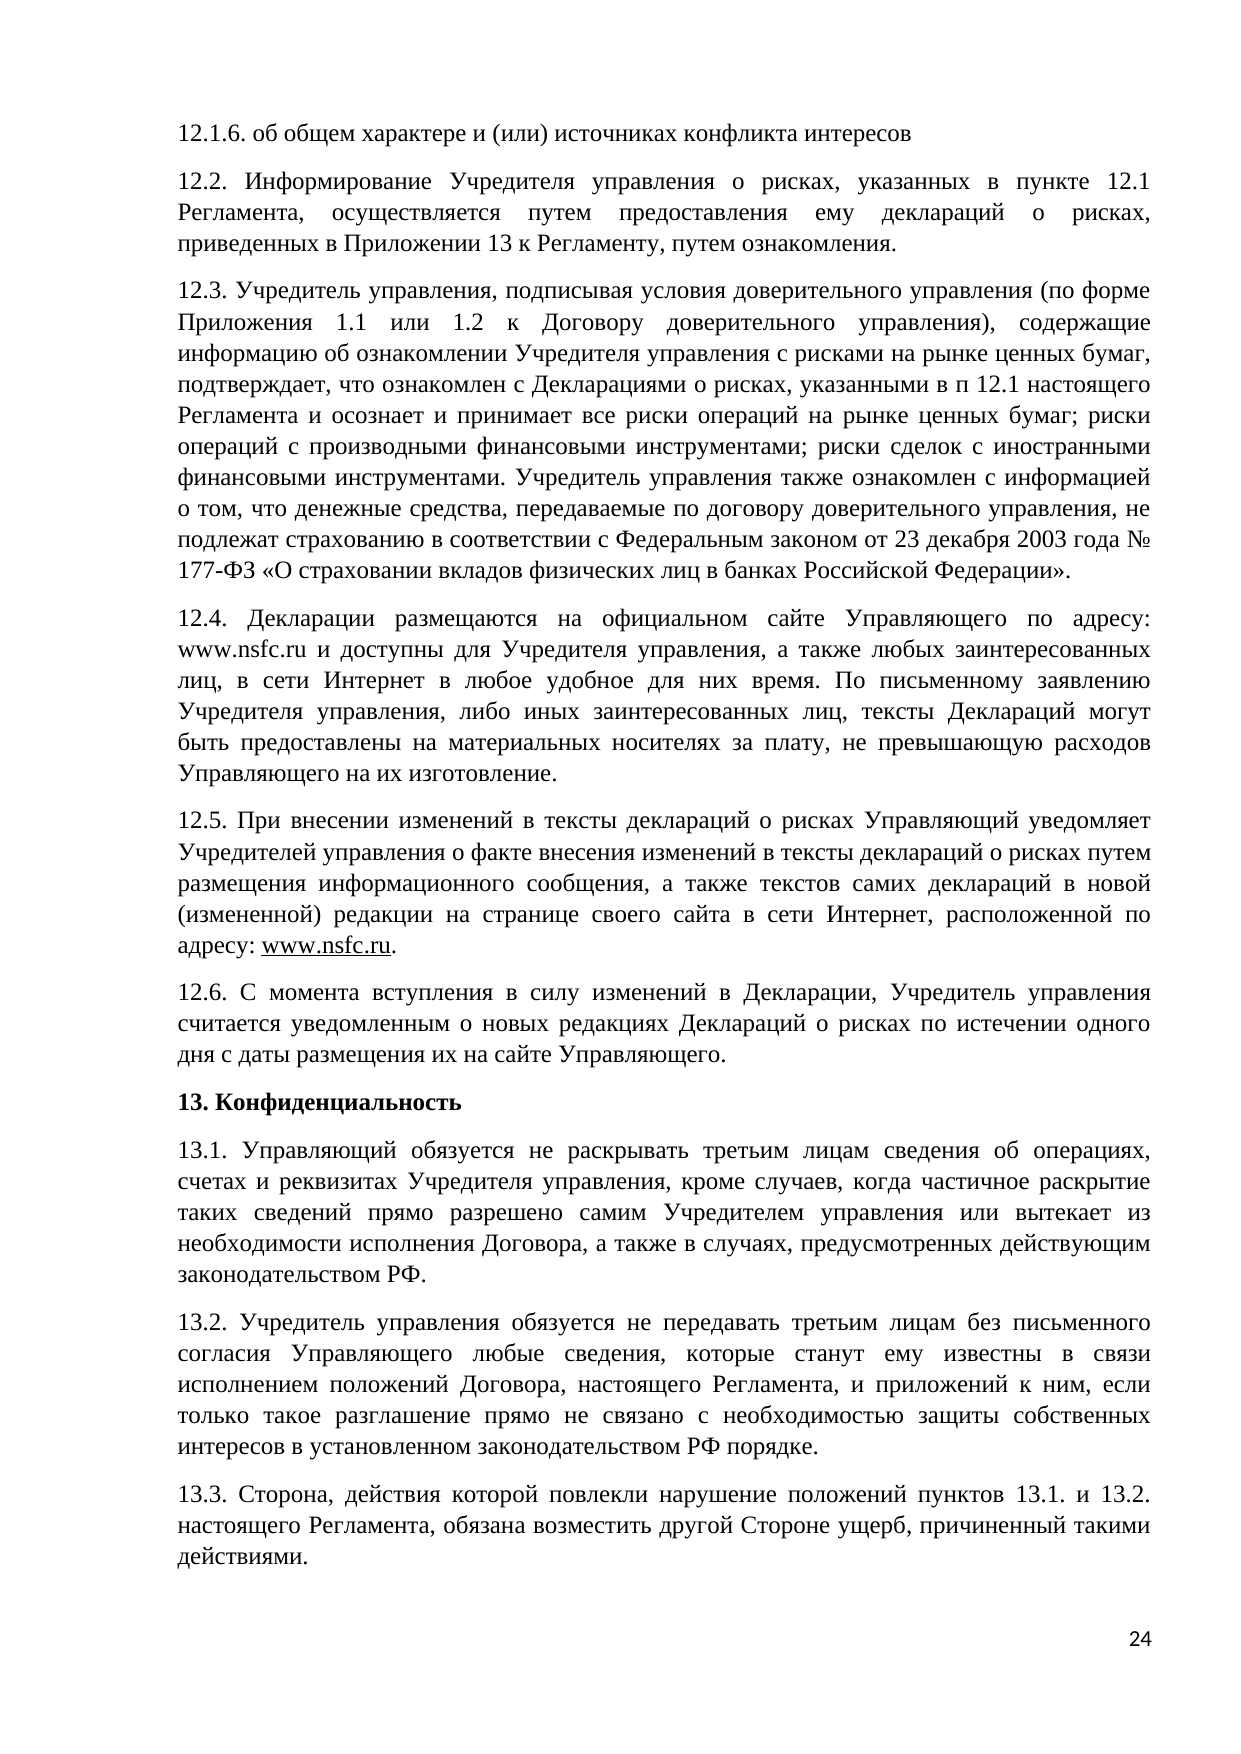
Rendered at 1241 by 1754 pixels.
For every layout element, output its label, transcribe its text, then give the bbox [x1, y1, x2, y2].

text 13.3. Сторона, действия которой повлекли нарушение положений пунктов 13.1. и 13.2. настоящего Регламента, обязана возместить другой Стороне ущерб, причиненный такими действиями. [177, 1479, 1152, 1569]
text 13.2. Учредитель управления обязуется не передавать третьим лицам без письменного согласия Управляющего любые сведения, которые станут ему известны в связи исполнением положений Договора, настоящего Регламента, и приложений к ним, если только такое разглашение прямо не связано с необходимостью защиты собственных интересов в установленном законодательством РФ порядке. [177, 1307, 1152, 1460]
text 12.1.6. об общем характере и (или) источниках конфликта интересов [177, 118, 1152, 147]
text 12.3. Учредитель управления, подписывая условия доверительного управления (по форме Приложения 1.1 или 1.2 к Договору доверительного управления), содержащие информацию об ознакомлении Учредителя управления с рисками на рынке ценных бумаг, подтверждает, что ознакомлен с Декларациями о рисках, указанными в п 12.1 настоящего Регламента и осознает и принимает все риски операций на рынке ценных бумаг; риски операций с производными финансовыми инструментами; риски сделок с иностранными финансовыми инструментами. Учредитель управления также ознакомлен с информацией о том, что денежные средства, передаваемые по договору доверительного управления, не подлежат страхованию в соответствии с Федеральным законом от 23 декабря 2003 года № 177-ФЗ «О страховании вкладов физических лиц в банках Российской Федерации». [177, 276, 1152, 584]
text 12.2. Информирование Учредителя управления о рисках, указанных в пункте 12.1 Регламента, осуществляется путем предоставления ему деклараций о рисках, приведенных в Приложении 13 к Регламенту, путем ознакомления. [177, 166, 1152, 257]
text 12.6. С момента вступления в силу изменений в Декларации, Учредитель управления считается уведомленным о новых редакциях Деклараций о рисках по истечении одного дня с даты размещения их на сайте Управляющего. [177, 977, 1152, 1068]
text 12.5. При внесении изменений в тексты деклараций о рисках Управляющий уведомляет Учредителей управления о факте внесения изменений в тексты деклараций о рисках путем размещения информационного сообщения, а также текстов самих деклараций в новой (измененной) редакции на странице своего сайта в сети Интернет, расположенной по адресу: www.nsfc.ru. [177, 806, 1152, 958]
text 13.1. Управляющий обязуется не раскрывать третьим лицам сведения об операциях, счетах и реквизитах Учредителя управления, кроме случаев, когда частичное раскрытие таких сведений прямо разрешено самим Учредителем управления или вытекает из необходимости исполнения Договора, а также в случаях, предусмотренных действующим законодательством РФ. [177, 1135, 1152, 1288]
text 12.4. Декларации размещаются на официальном сайте Управляющего по адресу: www.nsfc.ru и доступны для Учредителя управления, а также любых заинтересованных лиц, в сети Интернет в любое удобное для них время. По письменному заявлению Учредителя управления, либо иных заинтересованных лиц, тексты Деклараций могут быть предоставлены на материальных носителях за плату, не превышающую расходов Управляющего на их изготовление. [177, 603, 1152, 787]
text 13. Конфиденциальность [177, 1087, 1152, 1116]
